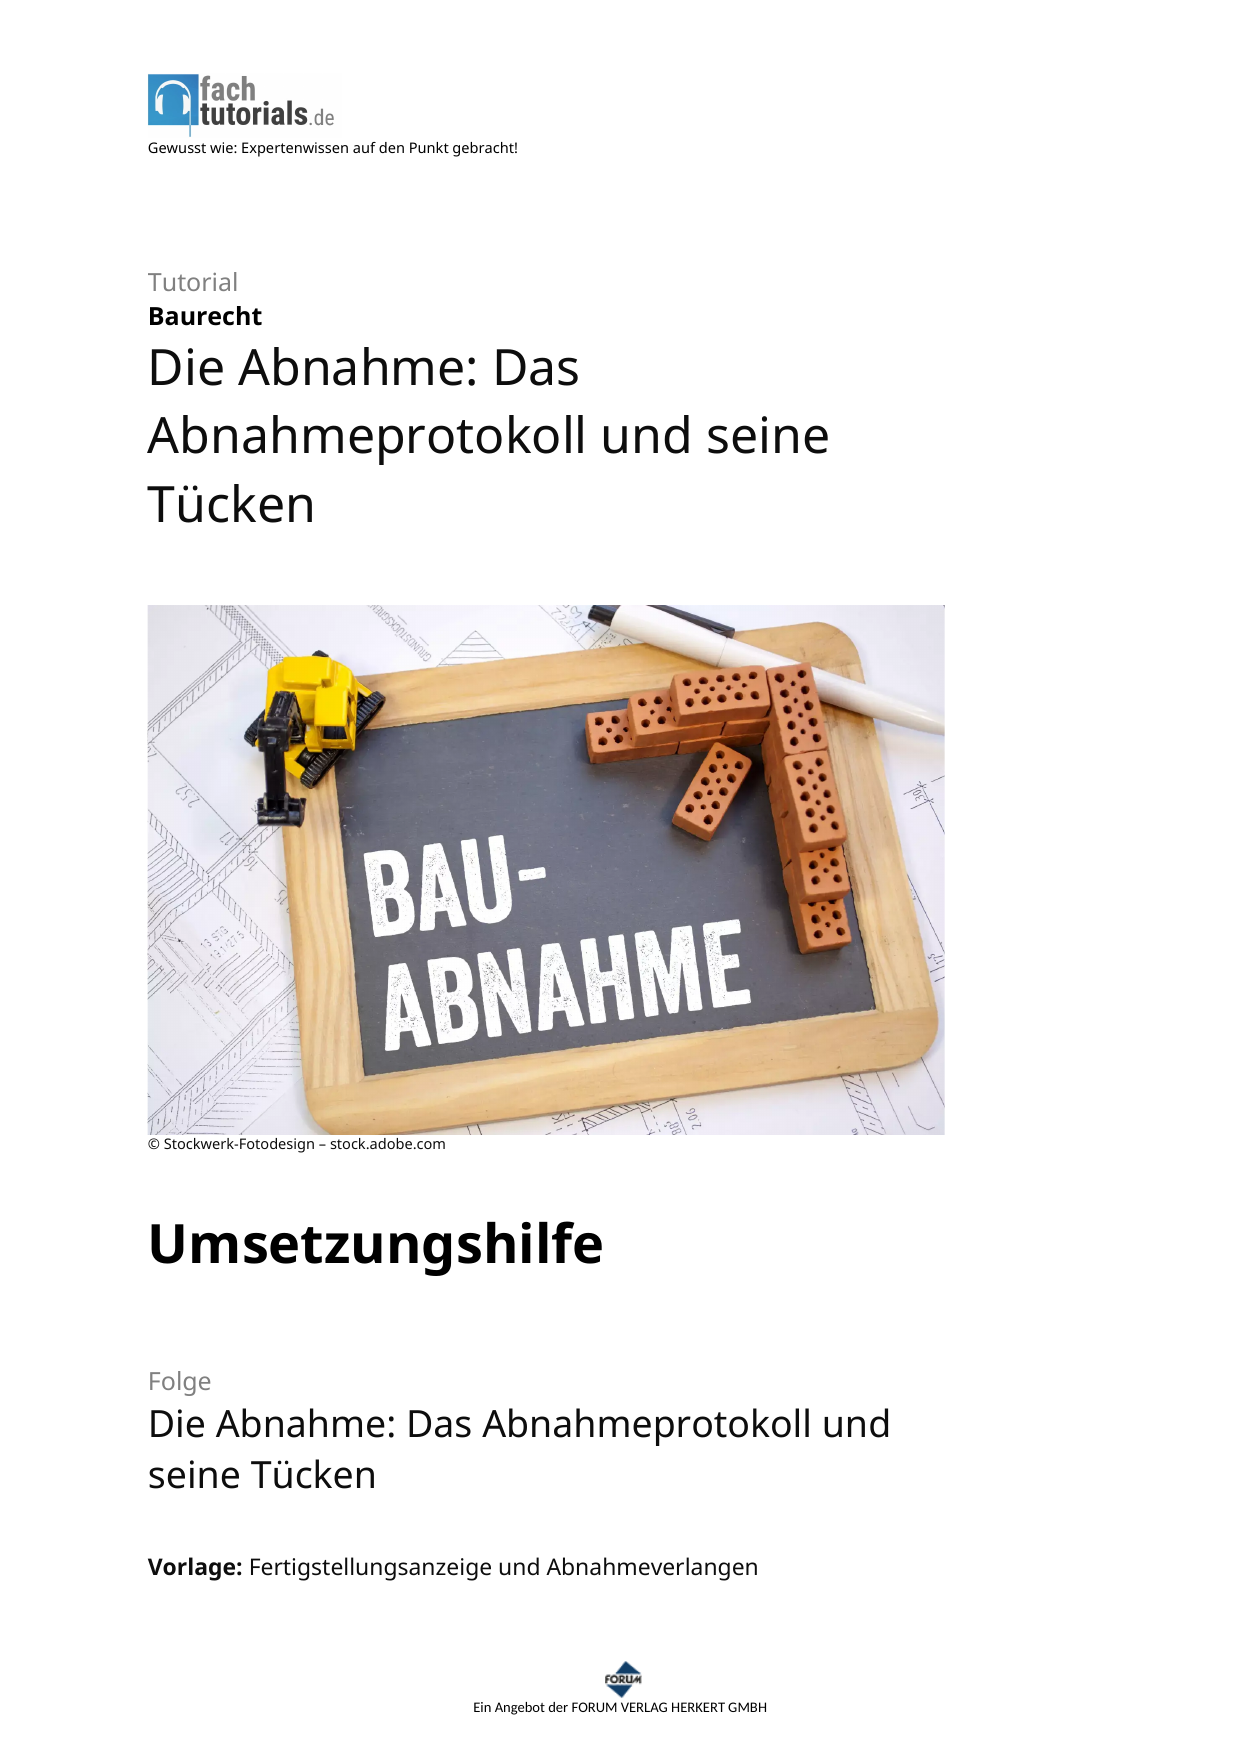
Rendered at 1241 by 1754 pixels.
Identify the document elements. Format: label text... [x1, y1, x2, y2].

text Die Abnahme: Das Abnahmeprotokoll und seine Tücken [148, 332, 945, 537]
text Folge Die Abnahme: Das Abnahmeprotokoll und seine Tücken [148, 1364, 945, 1500]
text Tutorial [148, 264, 945, 298]
text © Stockwerk-Fotodesign – stock.adobe.com [148, 1135, 945, 1154]
picture [598, 1660, 643, 1699]
text Umsetzungshilfe [148, 1205, 945, 1307]
picture [147, 73, 342, 138]
text Vorlage: Fertigstellungsanzeige und Abnahmeverlangen [148, 1551, 945, 1582]
picture [147, 605, 945, 1135]
text Baurecht [148, 298, 945, 332]
